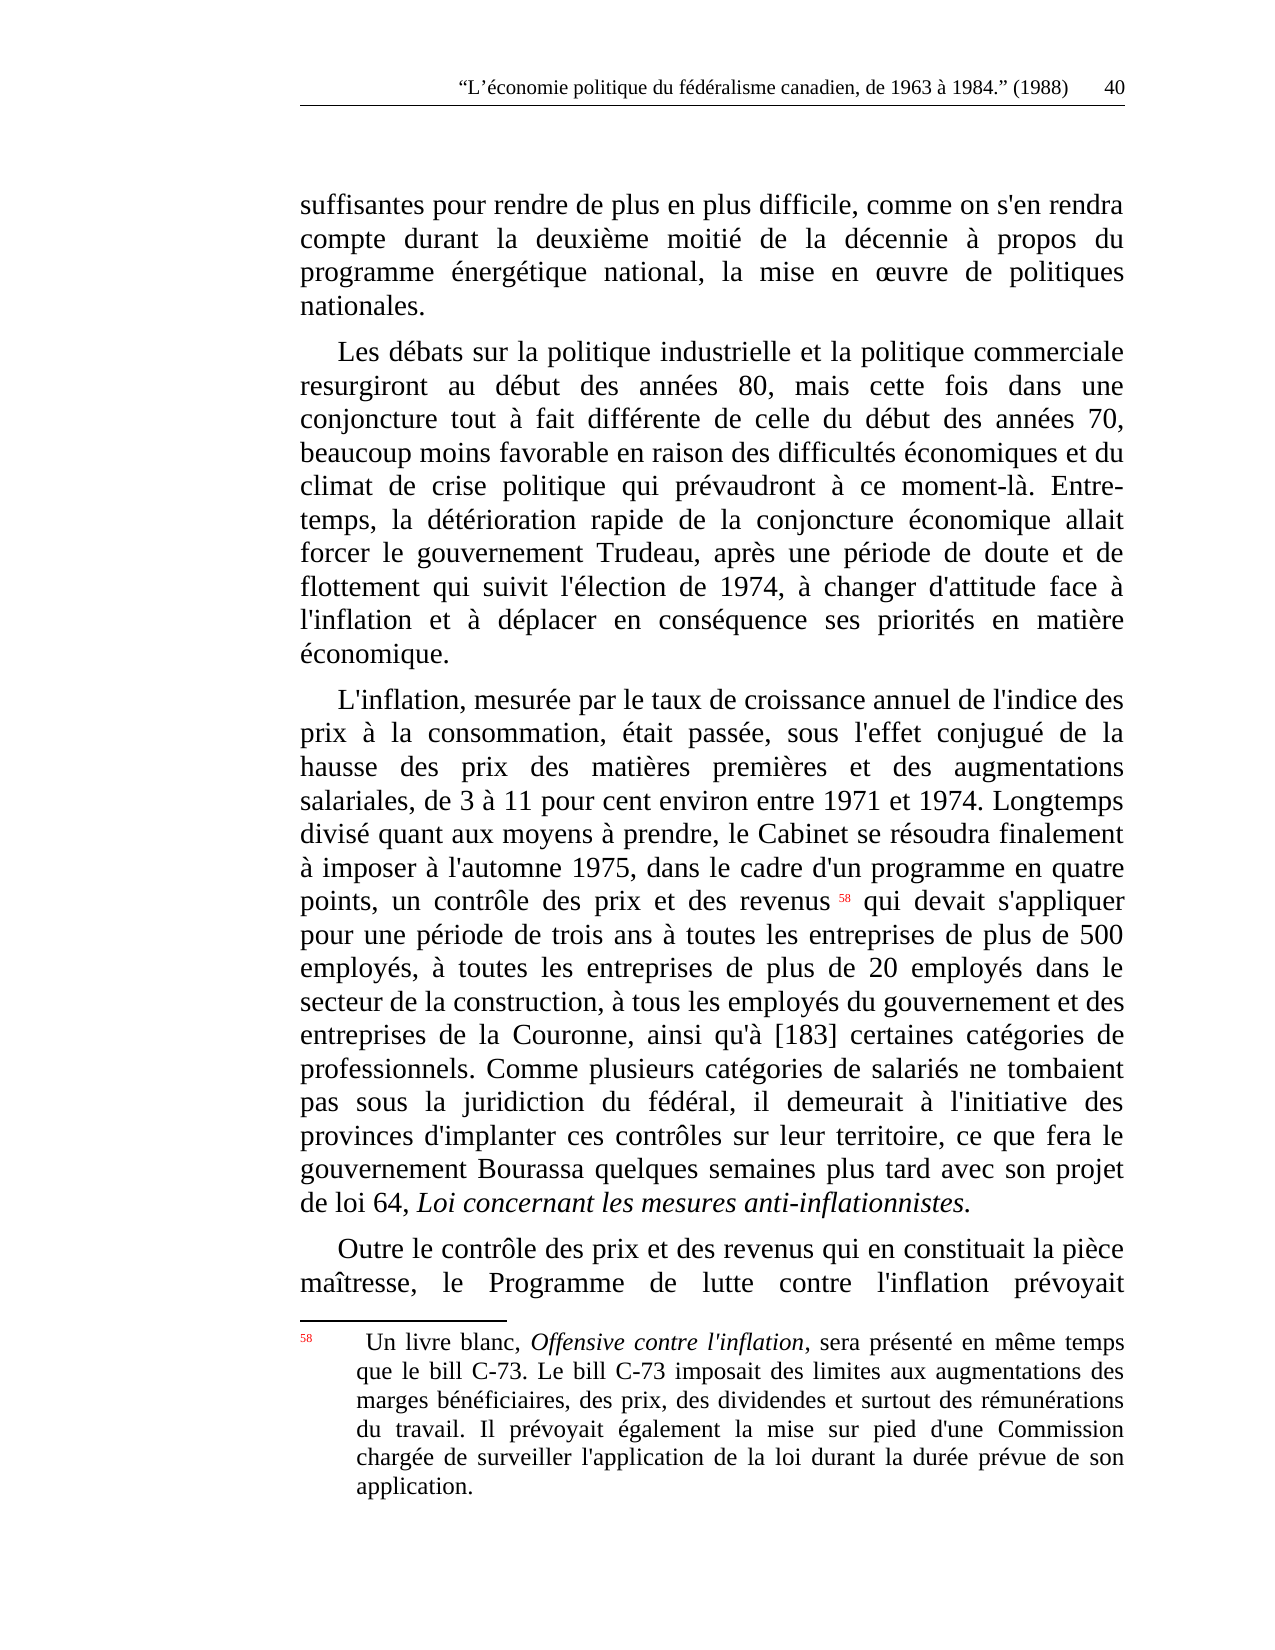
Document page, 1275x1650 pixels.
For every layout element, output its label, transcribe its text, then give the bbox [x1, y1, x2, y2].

text Les débats sur la politique industrielle et la politique commerciale resurgiront au début des années 80, mais cette fois dans une conjoncture tout à fait différente de celle du début des années 70, beaucoup moins favorable en raison des difficultés économiques et du climat de crise politique qui prévaudront à ce moment-là. Entre-temps, la détérioration rapide de la conjoncture économique allait forcer le gouvernement Trudeau, après une période de doute et de flottement qui suivit l'élection de 1974, à changer d'attitude face à l'inflation et à déplacer en conséquence ses priorités en matière économique. [300, 334, 1125, 669]
text C'est à l'intérieur de ces deux paramètres, la sauvegarde de l'unité nationale et l'indépendance nationale, qu'allait être lancé à peu près au même moment en 1972, soit peu de temps après l'adoption des mesures Nixon, en août 1971, le débat sur la politique industrielle et celui sur ce qu'il est convenu d'appeler la « troisième option » . Le débat, malgré l'intérêt et les attentes [182] suscitées par les premières initiatives qui seront prises, devait cependant rapidement tourner court . D'une part, l'idée même de gestion des relations commerciales tout comme celle de politique industrielle étaient loin de susciter l'enthousiasme parmi les milieux d'affaires et le personnel ministériel . D'autre part, quelles que fussent ses intentions de consolider par des mesures appropriées l'assise manufacturière du pays ou celles de diversifier le commerce extérieur, le gouvernement fédéral se devait de composer avec des partenaires hostiles à l'idée que, sous le couvert d'une meilleure coordination des politiques industrielles, on finisse par déboucher sur une plus grande centralisation des pouvoirs. Ces craintes, en partie fondées, seront suffisantes pour rendre de plus en plus difficile, comme on s'en rendra compte durant la deuxième moitié de la décennie à propos du programme énergétique national, la mise en œuvre de politiques nationales. [300, 187, 1125, 322]
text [300, 1231, 1125, 1298]
text L'inflation, mesurée par le taux de croissance annuel de l'indice des prix à la consommation, était passée, sous l'effet conjugué de la hausse des prix des matières premières et des augmentations salariales, de 3 à 11 pour cent environ entre 1971 et 1974. Longtemps divisé quant aux moyens à prendre, le Cabinet se résoudra finalement à imposer à l'automne 1975, dans le cadre d'un programme en quatre points, un contrôle des prix et des revenus qui devait s'appliquer pour une période de trois ans à toutes les entreprises de plus de 500 employés, à toutes les entreprises de plus de 20 employés dans le secteur de la construction, à tous les employés du gouvernement et des entreprises de la Couronne, ainsi qu'à [183] certaines catégories de professionnels. Comme plusieurs catégories de salariés ne tombaient pas sous la juridiction du fédéral, il demeurait à l'initiative des provinces d'implanter ces contrôles sur leur territoire, ce que fera le gouvernement Bourassa quelques semaines plus tard avec son projet de loi 64, Loi concernant les mesures anti-inflationnistes. [300, 682, 1125, 1219]
